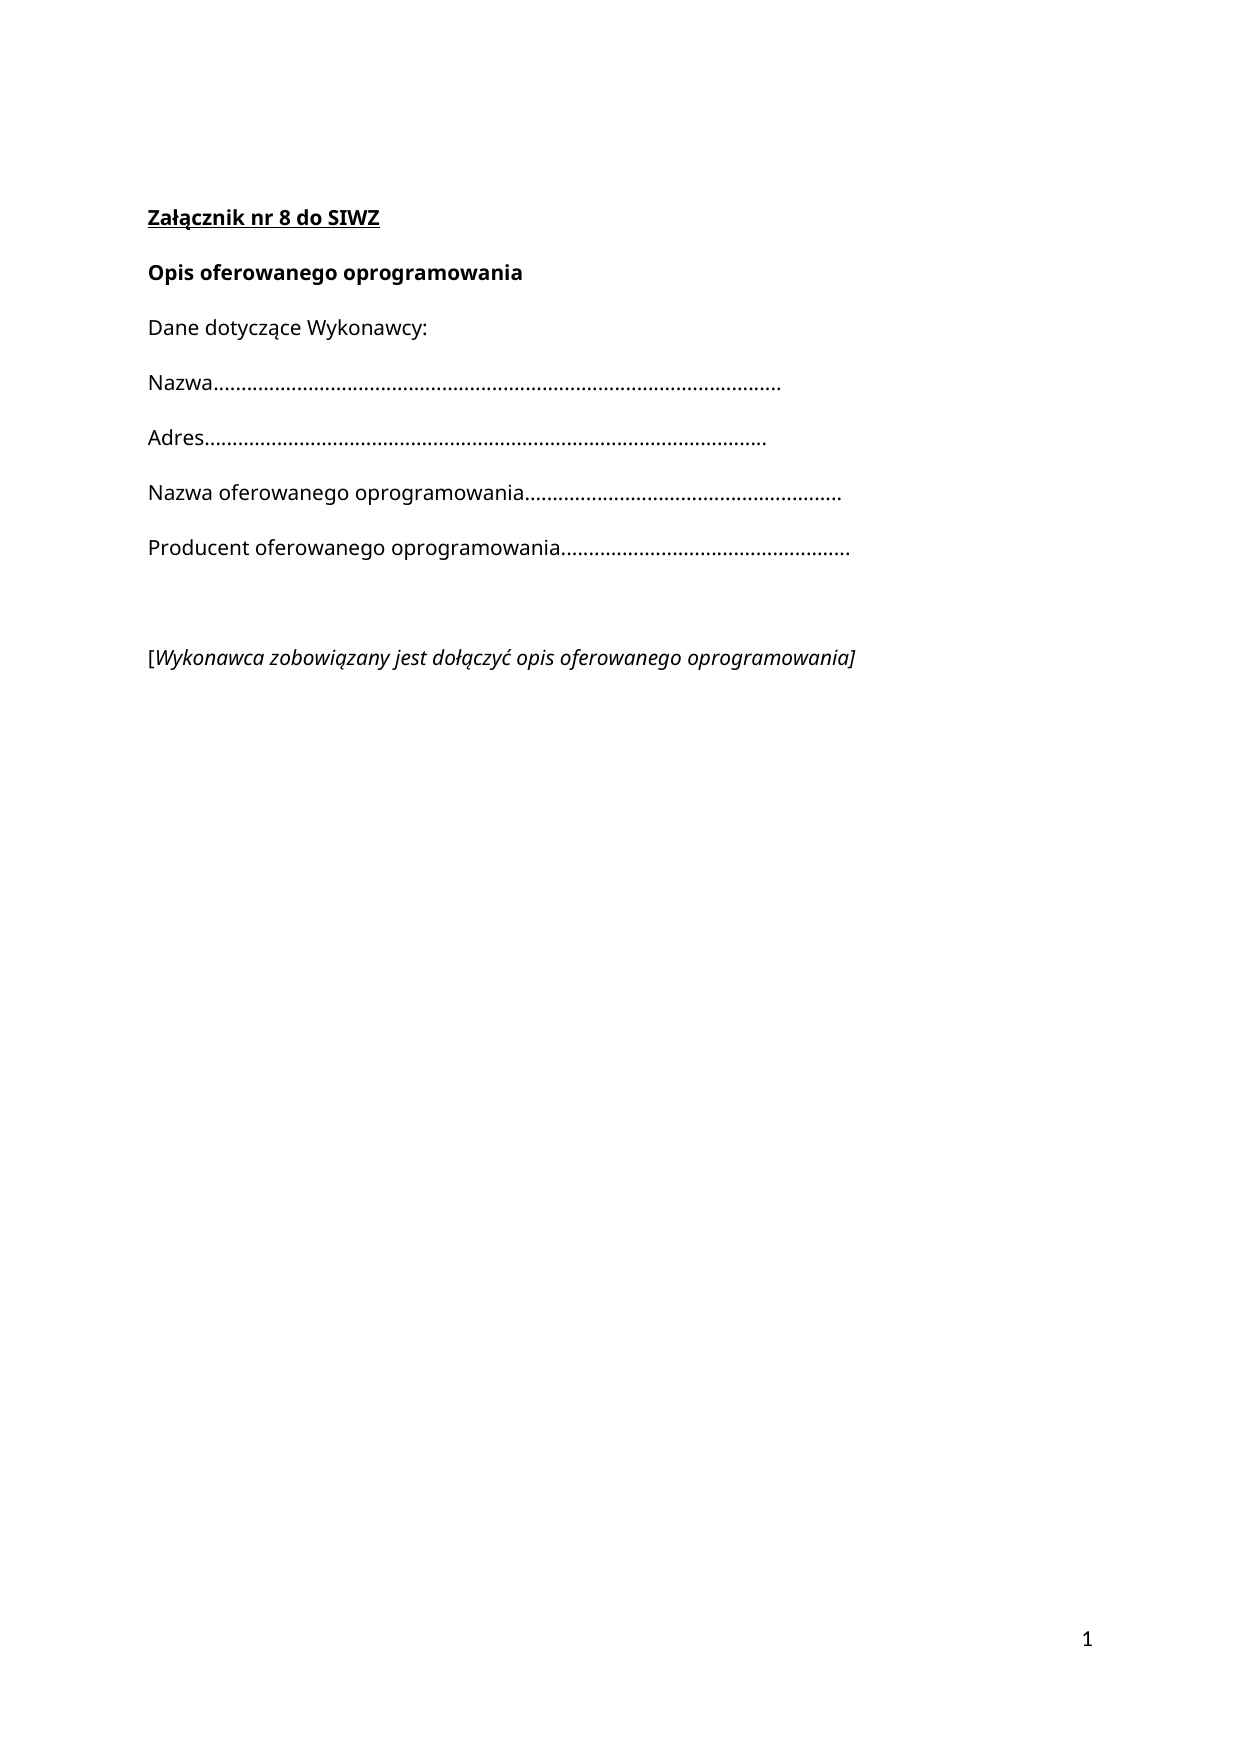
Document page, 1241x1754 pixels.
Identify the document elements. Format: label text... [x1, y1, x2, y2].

text [Wykonawca zobowiązany jest dołączyć opis oferowanego oprogramowania] [148, 643, 1093, 672]
text Opis oferowanego oprogramowania [148, 258, 1093, 286]
text Producent oferowanego oprogramowania.................................................... [148, 533, 1093, 562]
text Nazwa oferowanego oprogramowania......................................................... [148, 478, 1093, 507]
text Nazwa...................................................................................................... [148, 368, 1093, 396]
text Dane dotyczące Wykonawcy: [148, 313, 1093, 341]
text Załącznik nr 8 do SIWZ [148, 203, 1093, 231]
text Adres..................................................................................................... [148, 423, 1093, 452]
